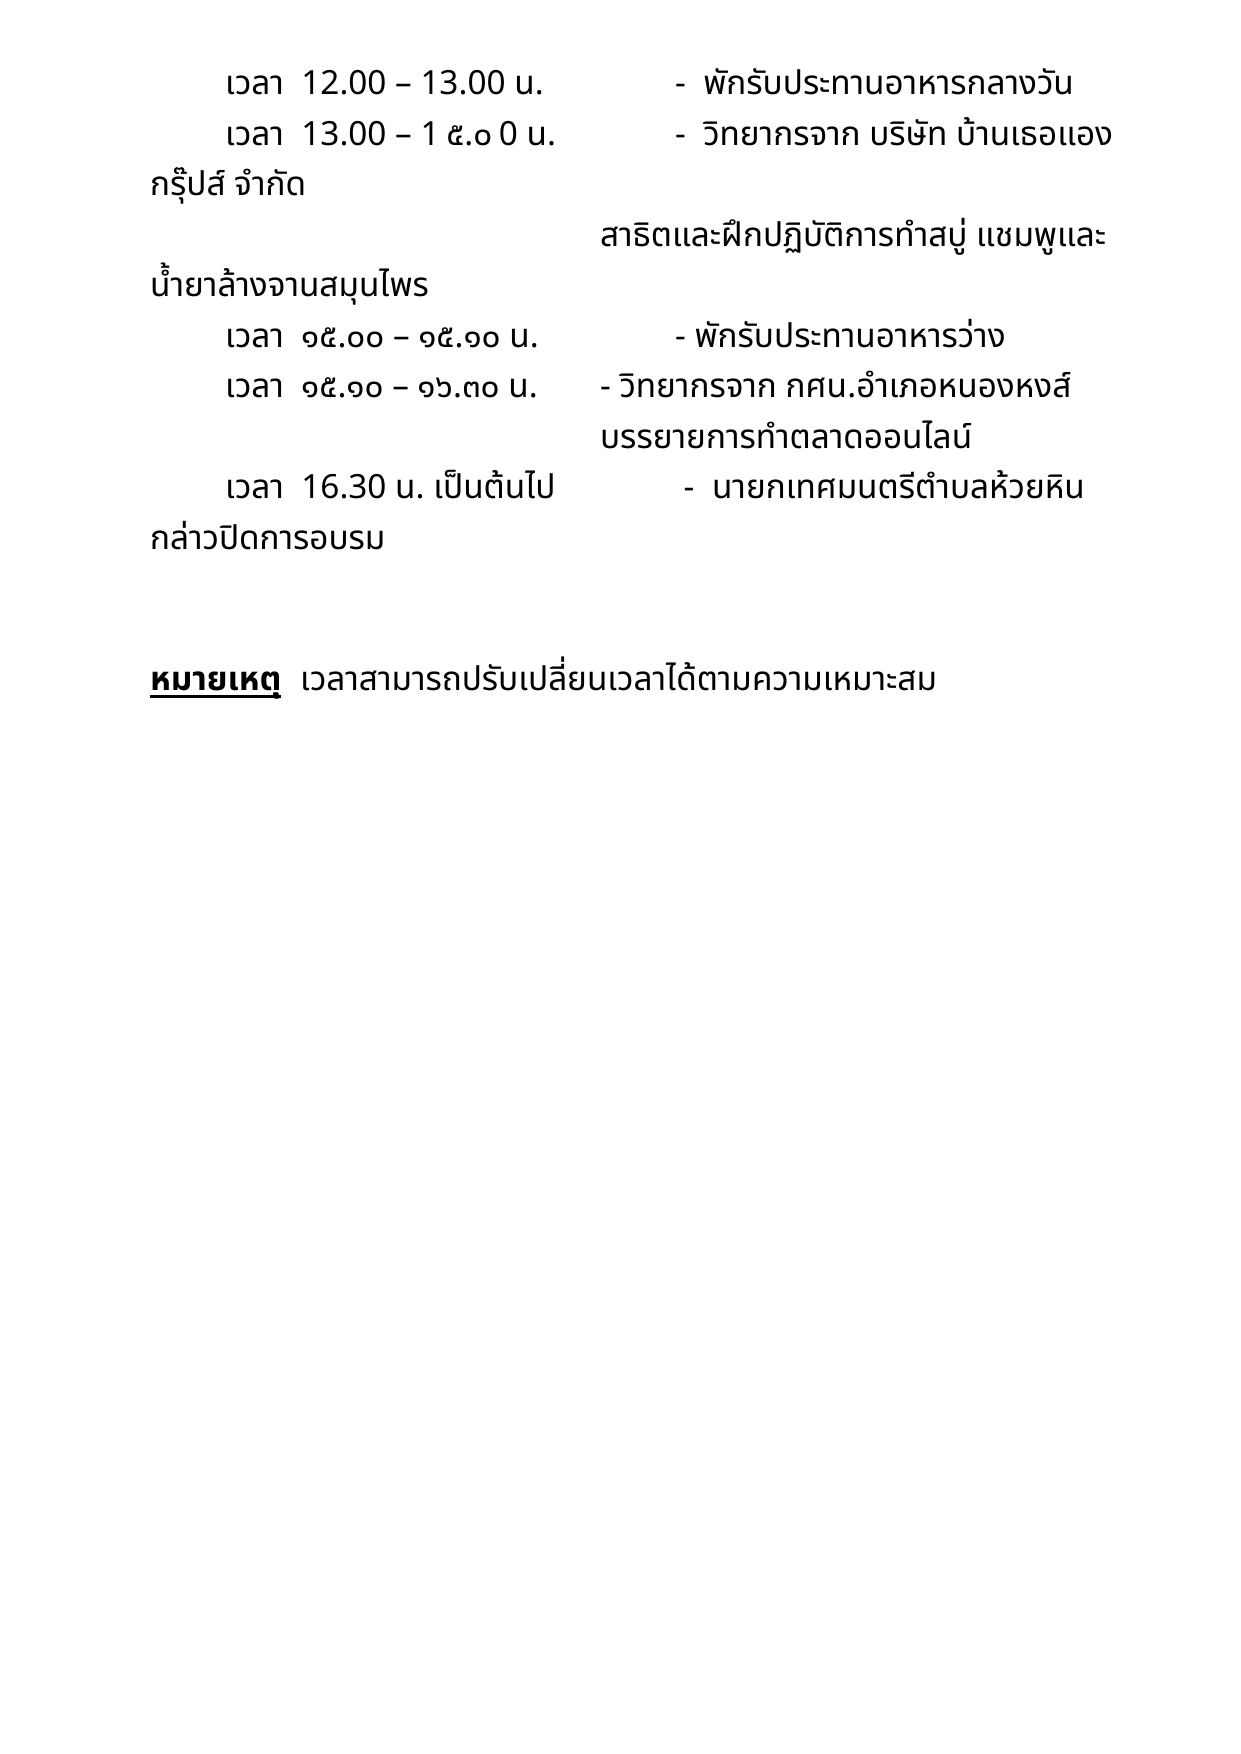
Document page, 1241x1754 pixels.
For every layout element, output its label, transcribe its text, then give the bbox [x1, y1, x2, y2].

text เวลา ๑๕.๐๐ – ๑๕.๑๐ น. - พักรับประทานอาหารว่าง [150, 312, 1152, 362]
text เวลา 13.00 – 1๕.๐0 น. - วิทยากรจาก บริษัท บ้านเธอแอง กรุ๊ปส์ จำกัด [150, 110, 1152, 211]
text เวลา 12.00 – 13.00 น. - พักรับประทานอาหารกลางวัน [150, 59, 1152, 110]
text เวลา ๑๕.๑๐ – ๑๖.๓๐ น. - วิทยากรจาก กศน.อำเภอหนองหงส์บรรยายการทำตลาดออนไลน์ [225, 362, 1152, 463]
text เวลา 16.30 น. เป็นต้นไป - นายกเทศมนตรีตำบลห้วยหินกล่าวปิดการอบรม [150, 463, 1152, 564]
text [150, 211, 1152, 312]
text หมายเหตุ เวลาสามารถปรับเปลี่ยนเวลาได้ตามความเหมาะสม [150, 655, 1152, 706]
